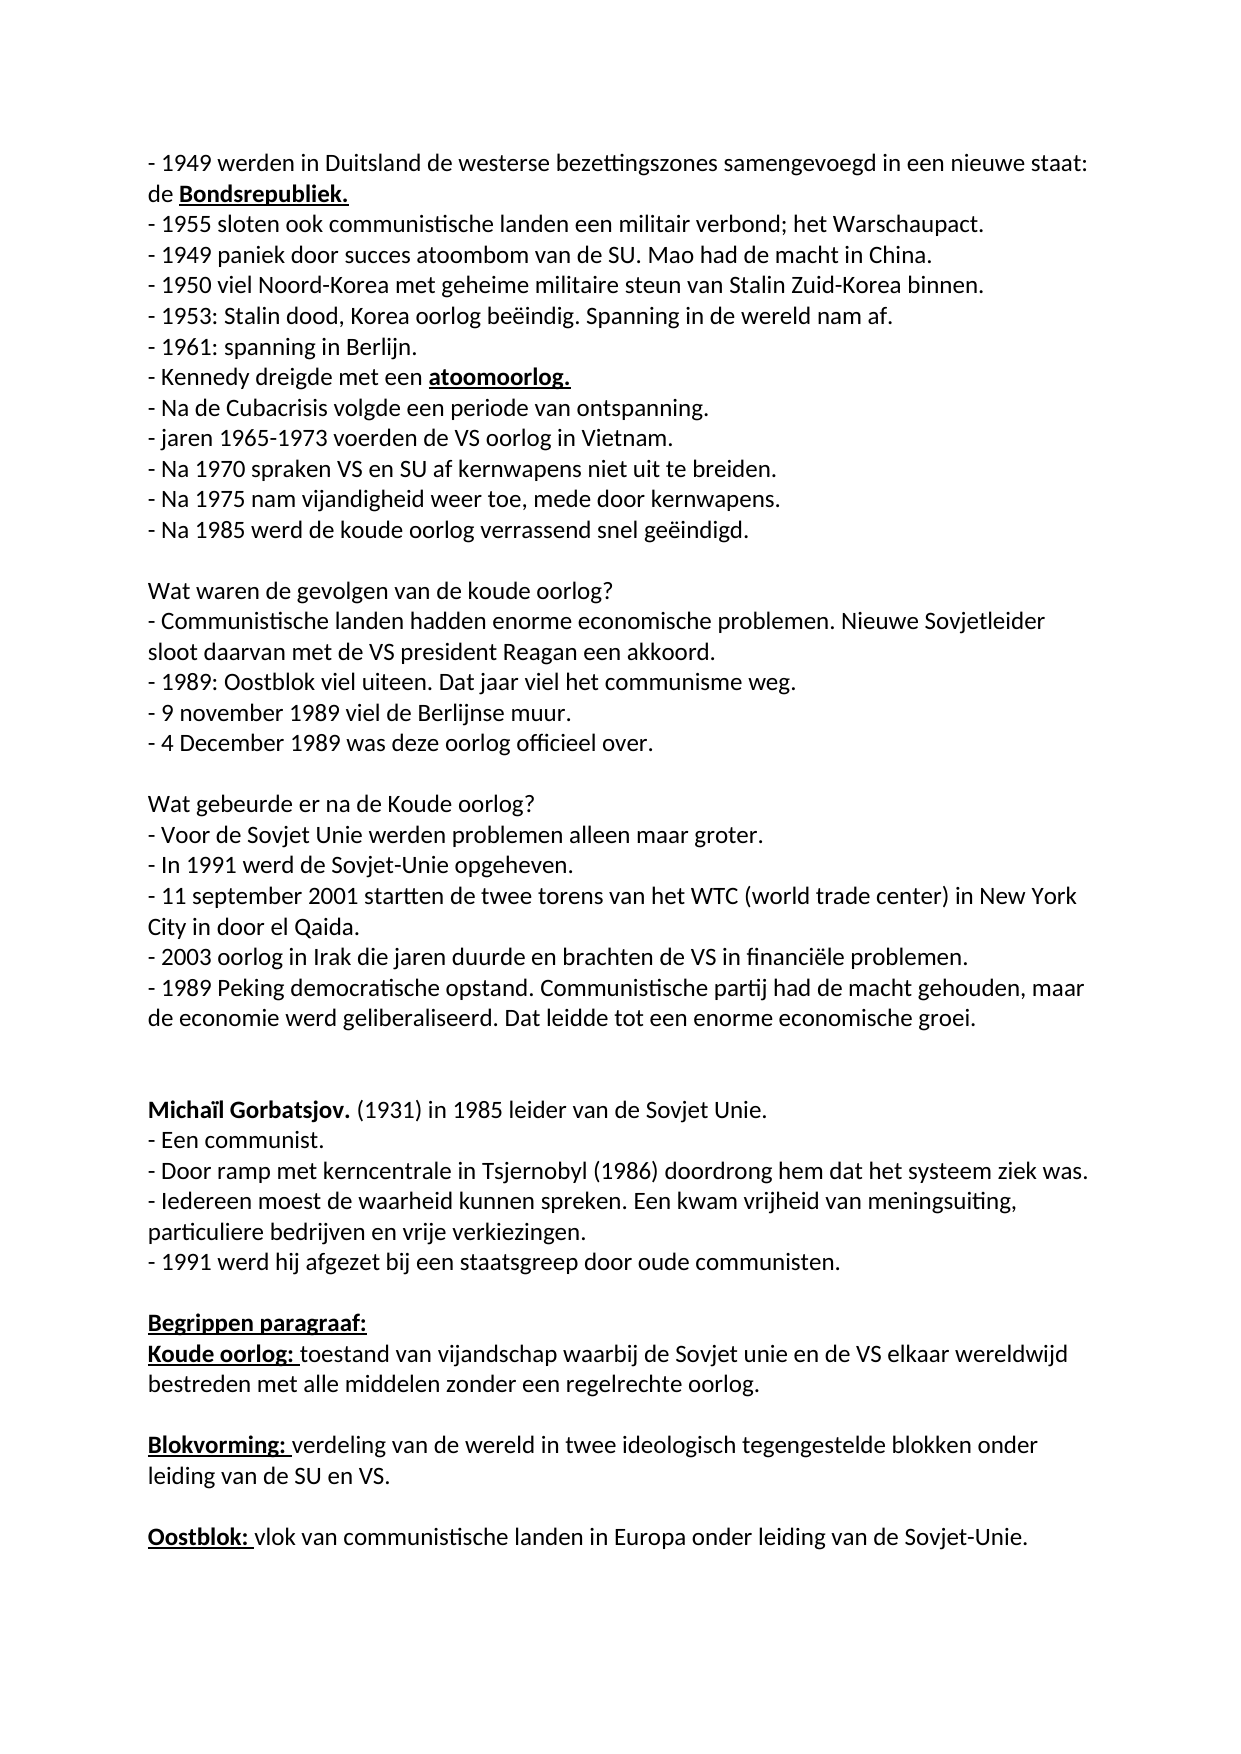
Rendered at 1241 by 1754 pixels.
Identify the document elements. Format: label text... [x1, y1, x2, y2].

text - 1989 Peking democratische opstand. Communistische partij had de macht gehouden, maar de economie werd geliberaliseerd. Dat leidde tot een enorme economische groei. [148, 972, 1093, 1033]
text - Voor de Sovjet Unie werden problemen alleen maar groter. [148, 819, 1093, 849]
text Koude oorlog: toestand van vijandschap waarbij de Sovjet unie en de VS elkaar wereldwijd bestreden met alle middelen zonder een regelrechte oorlog. [148, 1338, 1093, 1399]
text - Door ramp met kerncentrale in Tsjernobyl (1986) doordrong hem dat het systeem ziek was. [148, 1155, 1093, 1185]
text - Na 1985 werd de koude oorlog verrassend snel geëindigd. [148, 514, 1093, 544]
text - Na 1970 spraken VS en SU af kernwapens niet uit te breiden. [148, 453, 1093, 483]
text Blokvorming: verdeling van de wereld in twee ideologisch tegengestelde blokken onder leiding van de SU en VS. [148, 1429, 1093, 1491]
text - 9 november 1989 viel de Berlijnse muur. [148, 697, 1093, 727]
text Begrippen paragraaf: [148, 1307, 1093, 1338]
text - 1953: Stalin dood, Korea oorlog beëindig. Spanning in de wereld nam af. [148, 300, 1093, 331]
text - Een communist. [148, 1124, 1093, 1155]
text - 11 september 2001 startten de twee torens van het WTC (world trade center) in New York City in door el Qaida. [148, 880, 1093, 941]
text - Na 1975 nam vijandigheid weer toe, mede door kernwapens. [148, 483, 1093, 514]
text Oostblok: vlok van communistische landen in Europa onder leiding van de Sovjet-Unie. [148, 1521, 1093, 1552]
text - 1991 werd hij afgezet bij een staatsgreep door oude communisten. [148, 1246, 1093, 1277]
text - 1961: spanning in Berlijn. [148, 331, 1093, 361]
text Wat waren de gevolgen van de koude oorlog? [148, 575, 1093, 605]
text - 1949 werden in Duitsland de westerse bezettingszones samengevoegd in een nieuwe staat: de Bondsrepubliek. [148, 148, 1093, 209]
text - In 1991 werd de Sovjet-Unie opgeheven. [148, 849, 1093, 880]
text - Iedereen moest de waarheid kunnen spreken. Een kwam vrijheid van meningsuiting, particuliere bedrijven en vrije verkiezingen. [148, 1185, 1093, 1246]
text - 4 December 1989 was deze oorlog officieel over. [148, 727, 1093, 758]
text - 1950 viel Noord-Korea met geheime militaire steun van Stalin Zuid-Korea binnen. [148, 270, 1093, 300]
text - Kennedy dreigde met een atoomoorlog. [148, 361, 1093, 392]
text Wat gebeurde er na de Koude oorlog? [148, 788, 1093, 819]
text - 1949 paniek door succes atoombom van de SU. Mao had de macht in China. [148, 239, 1093, 270]
text Michaïl Gorbatsjov. (1931) in 1985 leider van de Sovjet Unie. [148, 1094, 1093, 1124]
text - 1955 sloten ook communistische landen een militair verbond; het Warschaupact. [148, 209, 1093, 239]
text - 1989: Oostblok viel uiteen. Dat jaar viel het communisme weg. [148, 666, 1093, 697]
text - 2003 oorlog in Irak die jaren duurde en brachten de VS in financiële problemen. [148, 941, 1093, 972]
text - jaren 1965-1973 voerden de VS oorlog in Vietnam. [148, 422, 1093, 453]
text - Communistische landen hadden enorme economische problemen. Nieuwe Sovjetleider sloot daarvan met de VS president Reagan een akkoord. [148, 605, 1093, 666]
text - Na de Cubacrisis volgde een periode van ontspanning. [148, 392, 1093, 422]
